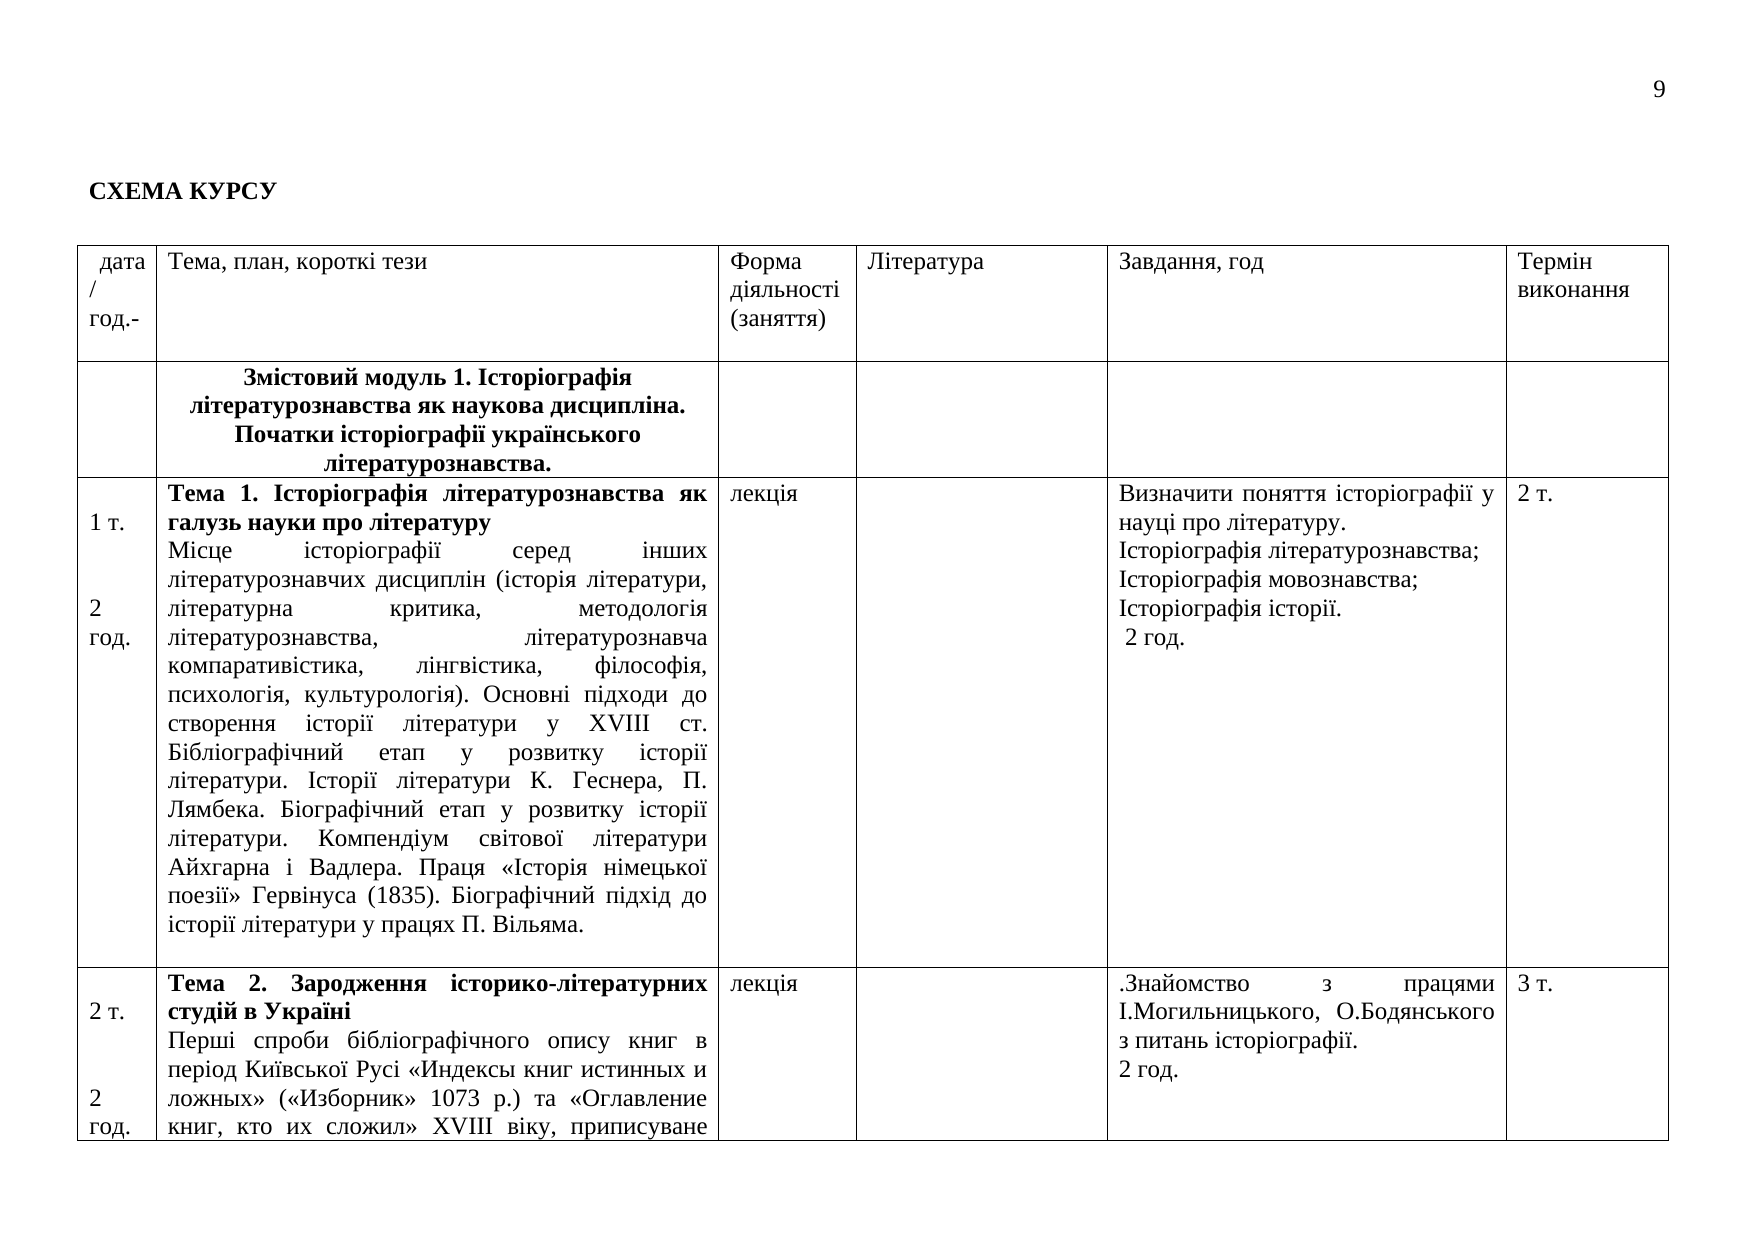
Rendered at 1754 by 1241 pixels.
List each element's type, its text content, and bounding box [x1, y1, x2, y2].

table_header дата / год.- [78, 246, 156, 361]
table_header Література [857, 246, 1107, 361]
table_cell [1507, 362, 1668, 477]
table_cell 1 т. 2 год. [78, 478, 156, 967]
table_cell [857, 362, 1107, 477]
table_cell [157, 968, 718, 1140]
table_cell Визначити поняття історіографії у науці про літературу. Історіографія літературознавства; Історіографія мовознавства; Історіографія історії. 2 год. [1108, 478, 1506, 967]
table_cell [78, 362, 156, 477]
table_cell 2 т. [1507, 478, 1668, 967]
table_header Термін виконання [1507, 246, 1668, 361]
text СХЕМА КУРСУ [88, 176, 1665, 205]
table_cell 2 т. 2 год. [78, 968, 156, 1140]
table_header Форма діяльності (заняття) [719, 246, 856, 361]
table_cell [857, 968, 1107, 1140]
table_cell лекція [719, 968, 856, 1140]
table_header Тема, план, короткі тези [157, 246, 718, 361]
table_cell [719, 362, 856, 477]
table_cell Змістовий модуль 1. Історіографія літературознавства як наукова дисципліна. Початки історіографії українського літературознавства. [157, 362, 718, 477]
table_cell [857, 478, 1107, 967]
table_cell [1108, 968, 1506, 1140]
table_header Завдання, год [1108, 246, 1506, 361]
table_cell 3 т. [1507, 968, 1668, 1140]
table_cell [1108, 362, 1506, 477]
table_cell Тема 1. Історіографія літературознавства як галузь науки про літературу Місце історіографії серед інших літературознавчих дисциплін (історія літератури, літературна критика, методологія літературознавства, літературознавча компаративістика, лінгвістика, філософія, психологія, культурологія). Основні підходи до створення історії літератури у ХVІІІ ст. Бібліографічний етап у розвитку історії літератури. Історії літератури К. Геснера, П. Лямбека. Біографічний етап у розвитку історії літератури. Компендіум світової літератури Айхгарна і Вадлера. Праця «Історія німецької поезії» Гервінуса (1835). Біографічний підхід до історії літератури у працях П. Вільяма. [157, 478, 718, 967]
table_cell лекція [719, 478, 856, 967]
